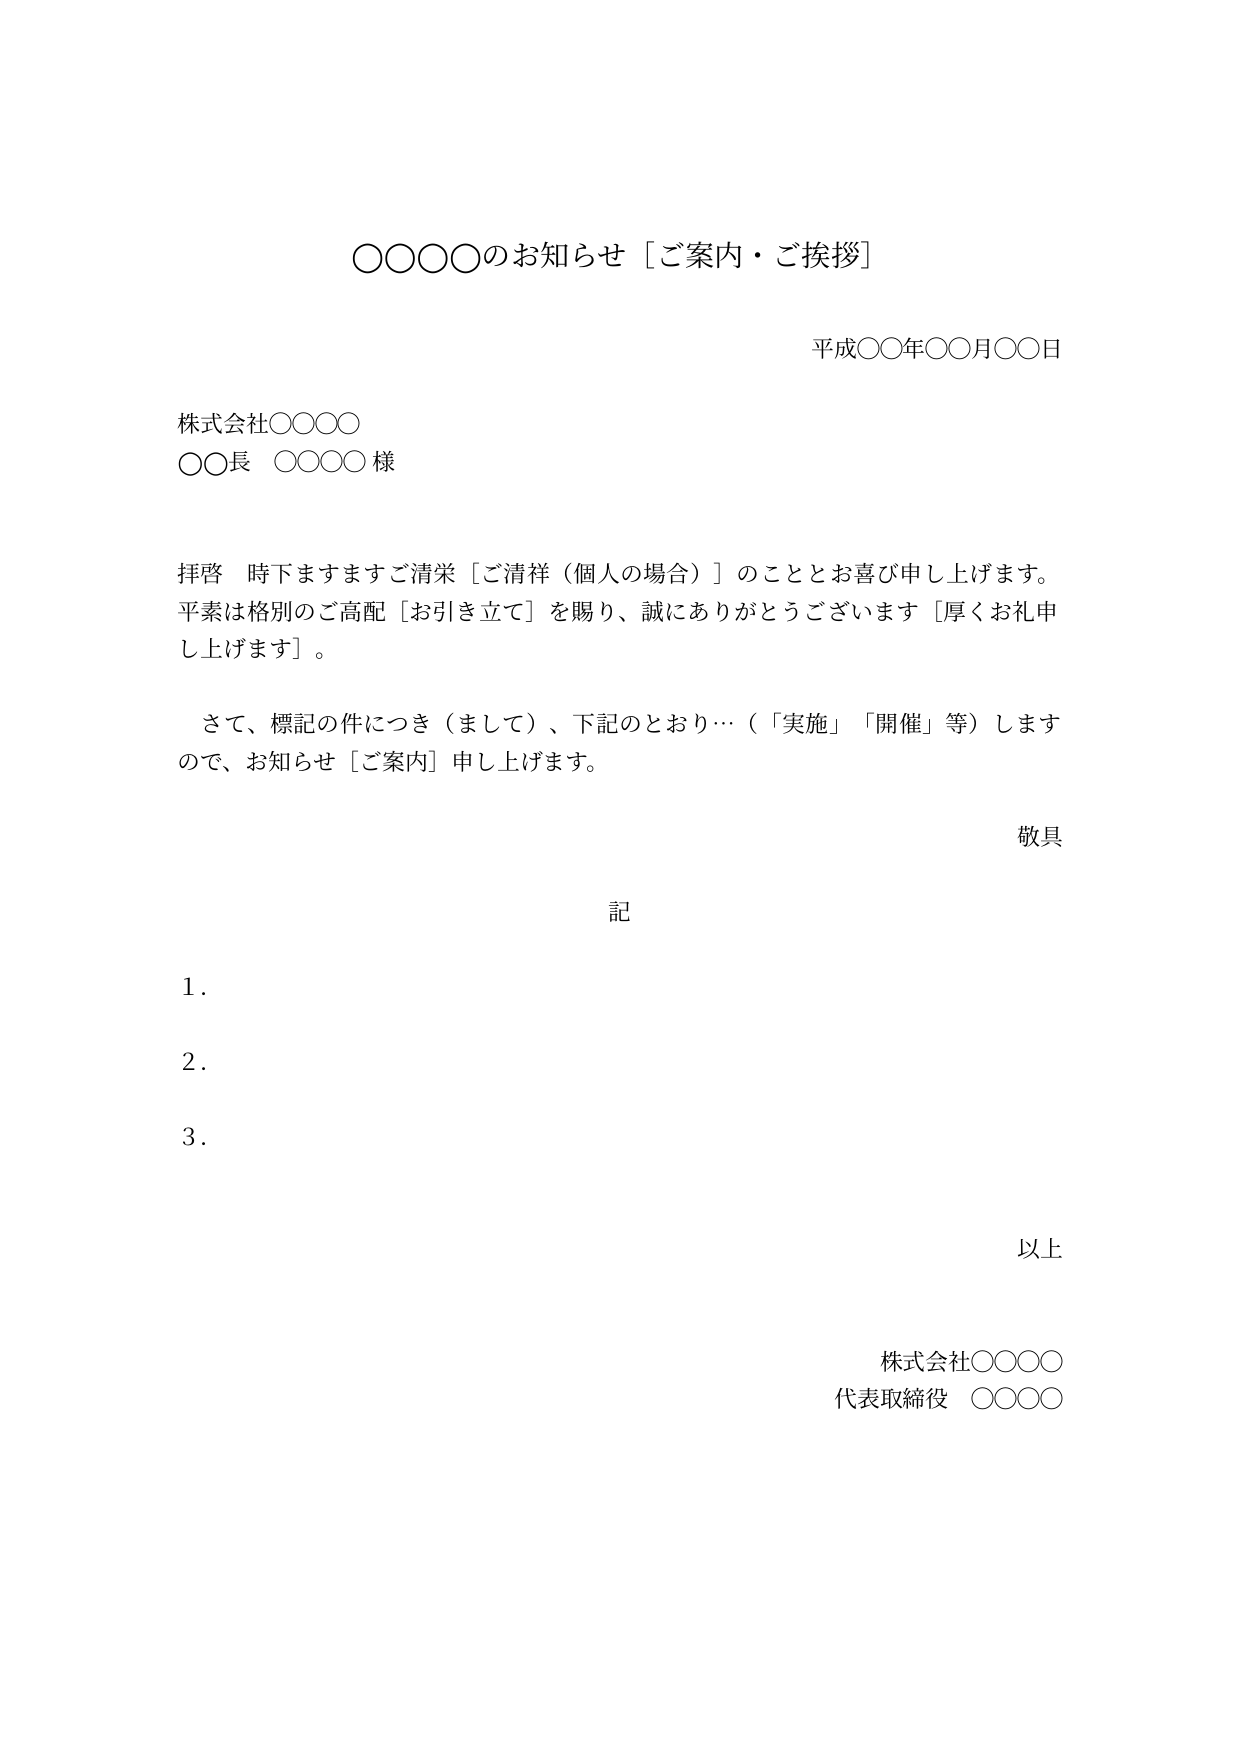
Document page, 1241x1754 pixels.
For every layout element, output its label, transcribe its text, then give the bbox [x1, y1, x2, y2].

text ２． [177, 1042, 1063, 1079]
text 平成◯◯年◯◯月◯◯日 [177, 329, 1063, 367]
text 敬具 [177, 817, 1063, 854]
text 記 [177, 892, 1063, 929]
text 代表取締役 ◯◯◯◯ [177, 1379, 1063, 1417]
text ◯◯◯◯のお知らせ［ご案内・ご挨拶］ [177, 217, 1063, 292]
text ３． [177, 1117, 1063, 1154]
text ◯◯ [177, 404, 1063, 442]
text さて、標記の件につき（まして）、下記のとおり…（「実施」「開催」等）しますので、お知らせ［ご案内］申し上げます。 [177, 704, 1063, 779]
text 時下ますますご清栄［ご清祥（個人の場合）］のこととお喜び申し上げます。平素はのご［お引き立て］を賜り、誠にありがとうございます［厚くお礼申し上げます］。 [177, 554, 1063, 667]
text １． [177, 967, 1063, 1004]
text ◯◯長 ◯◯◯◯ 様 [177, 442, 1063, 479]
text 株式 [177, 1342, 1063, 1379]
